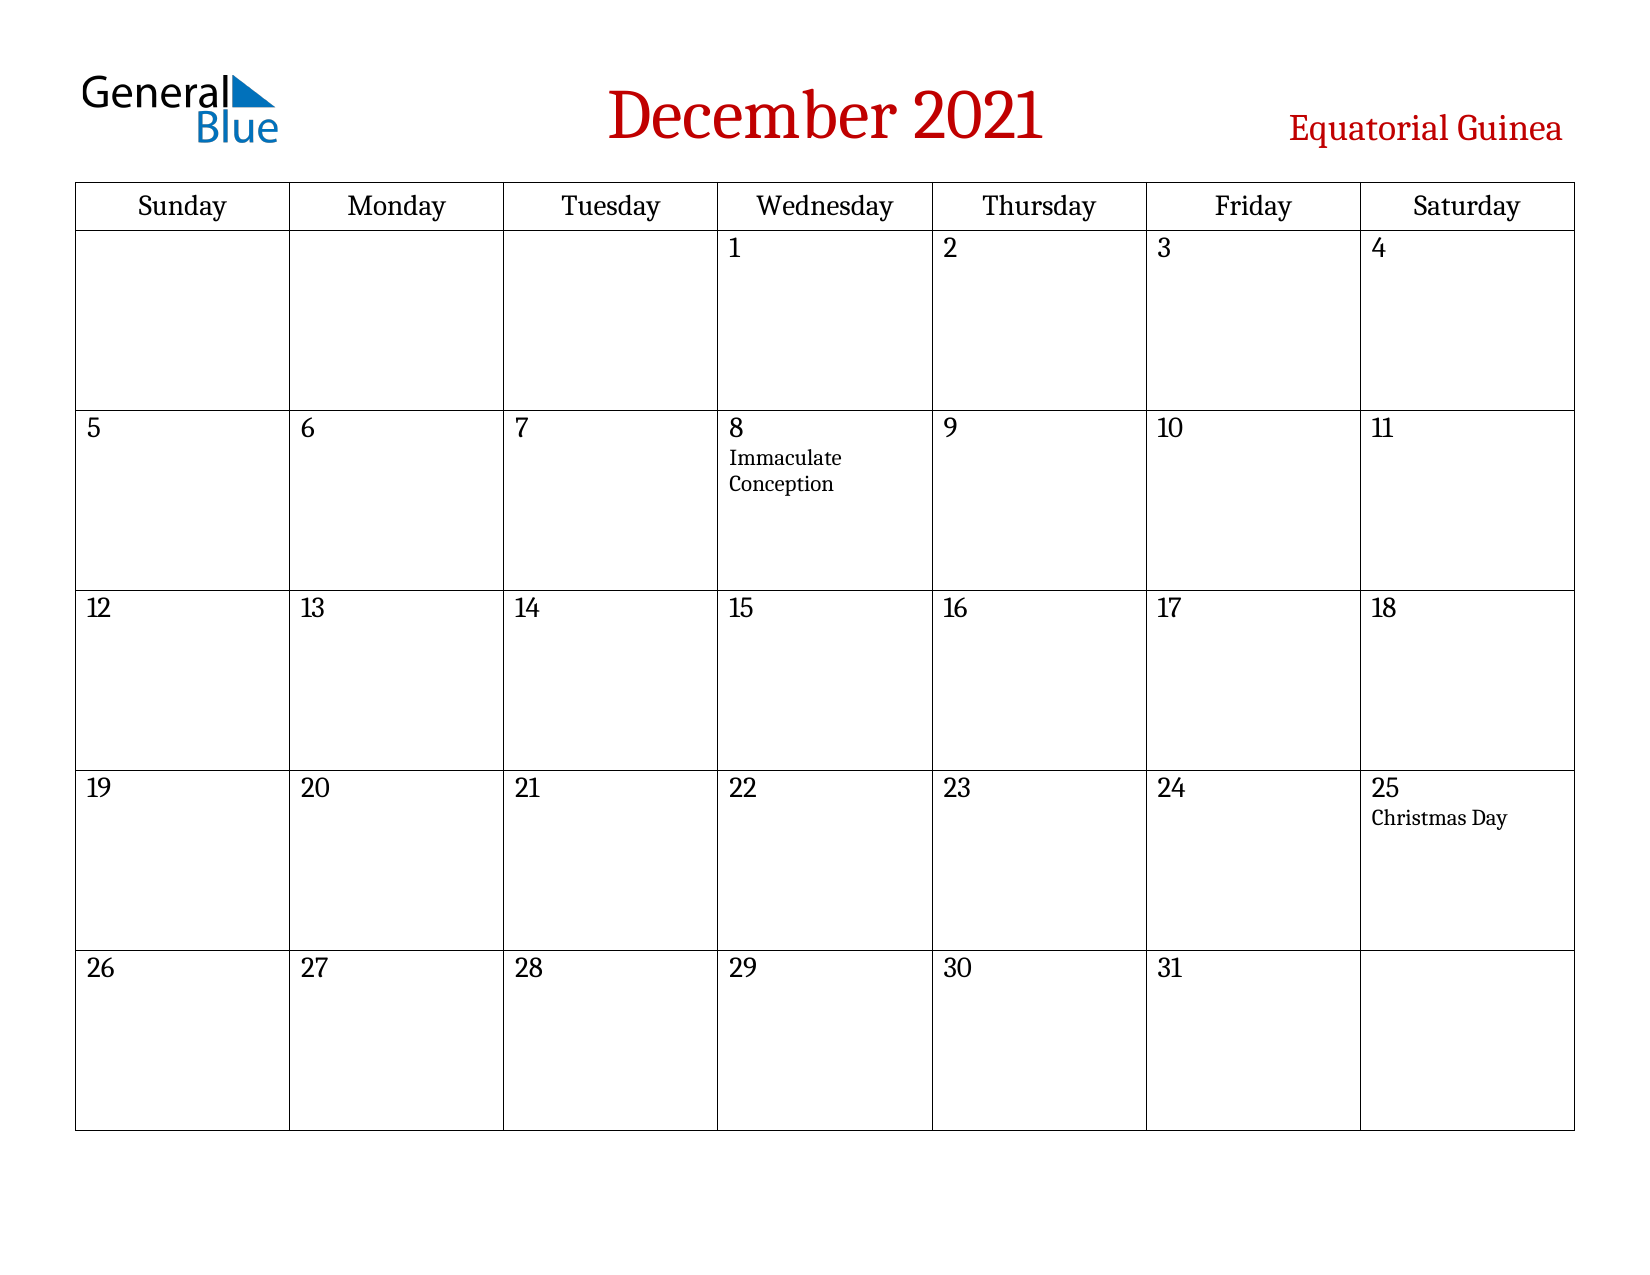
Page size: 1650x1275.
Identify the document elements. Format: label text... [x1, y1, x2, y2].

table_cell [290, 231, 503, 264]
table_cell [933, 265, 1146, 410]
table_header [76, 75, 503, 182]
table_cell 1 [718, 231, 932, 264]
table_cell 2 [933, 231, 1146, 264]
table_cell Monday [290, 183, 503, 230]
table_cell Saturday [1361, 183, 1574, 230]
table_cell 15 [718, 591, 932, 625]
table_cell 29 [718, 951, 932, 985]
table_cell 14 [504, 591, 717, 625]
table_cell [76, 805, 289, 950]
table_cell 3 [1147, 231, 1360, 264]
table_cell 6 [290, 411, 503, 444]
table_cell [1147, 265, 1360, 410]
table_cell [1147, 805, 1360, 950]
table_cell [1361, 985, 1574, 1130]
table_cell Immaculate Conception [718, 445, 932, 590]
table_cell [1361, 445, 1574, 590]
table_cell 23 [933, 771, 1146, 805]
table_cell [290, 985, 503, 1130]
table_cell [504, 231, 717, 264]
table_cell 5 [76, 411, 289, 444]
table_cell 26 [76, 951, 289, 985]
table_cell [290, 625, 503, 770]
table_cell [933, 985, 1146, 1130]
picture [82, 75, 278, 143]
table_cell 18 [1361, 591, 1574, 625]
table_header Equatorial Guinea [1146, 75, 1574, 182]
table_cell [1147, 985, 1360, 1130]
table_cell [1147, 445, 1360, 590]
table_cell 13 [290, 591, 503, 625]
table_cell 10 [1147, 411, 1360, 444]
table_cell [504, 805, 717, 950]
table_cell Christmas Day [1361, 805, 1574, 950]
table_cell 9 [933, 411, 1146, 444]
table_cell Sunday [76, 183, 289, 230]
table_cell [290, 805, 503, 950]
table_cell [504, 985, 717, 1130]
table_cell [76, 231, 289, 264]
table_cell [504, 625, 717, 770]
table_cell [1361, 951, 1574, 985]
table_cell Thursday [933, 183, 1146, 230]
table_cell [933, 445, 1146, 590]
table_cell [1361, 265, 1574, 410]
table_cell 28 [504, 951, 717, 985]
table_cell Friday [1147, 183, 1360, 230]
table_cell 30 [933, 951, 1146, 985]
table_header December 2021 [504, 75, 1146, 182]
table_cell 11 [1361, 411, 1574, 444]
table_cell 20 [290, 771, 503, 805]
table_cell 17 [1147, 591, 1360, 625]
table_cell [290, 265, 503, 410]
table_cell 24 [1147, 771, 1360, 805]
table_cell [290, 445, 503, 590]
table_cell [718, 805, 932, 950]
table_cell 16 [933, 591, 1146, 625]
table_cell 8 [718, 411, 932, 444]
table_cell [1147, 625, 1360, 770]
table_cell [1361, 625, 1574, 770]
table_cell [718, 265, 932, 410]
table_cell [718, 985, 932, 1130]
table_cell 25 [1361, 771, 1574, 805]
table_cell [933, 805, 1146, 950]
table_cell 7 [504, 411, 717, 444]
table_cell Tuesday [504, 183, 717, 230]
table_cell 12 [76, 591, 289, 625]
table_cell Wednesday [718, 183, 932, 230]
table_cell [76, 985, 289, 1130]
table_cell [76, 445, 289, 590]
table_cell 22 [718, 771, 932, 805]
table_cell 19 [76, 771, 289, 805]
table_cell [76, 625, 289, 770]
table_cell 21 [504, 771, 717, 805]
table_cell 4 [1361, 231, 1574, 264]
table_cell [504, 265, 717, 410]
table_cell [933, 625, 1146, 770]
table_cell 31 [1147, 951, 1360, 985]
table_cell 27 [290, 951, 503, 985]
table_cell [504, 445, 717, 590]
table_cell [718, 625, 932, 770]
table_cell [76, 265, 289, 410]
